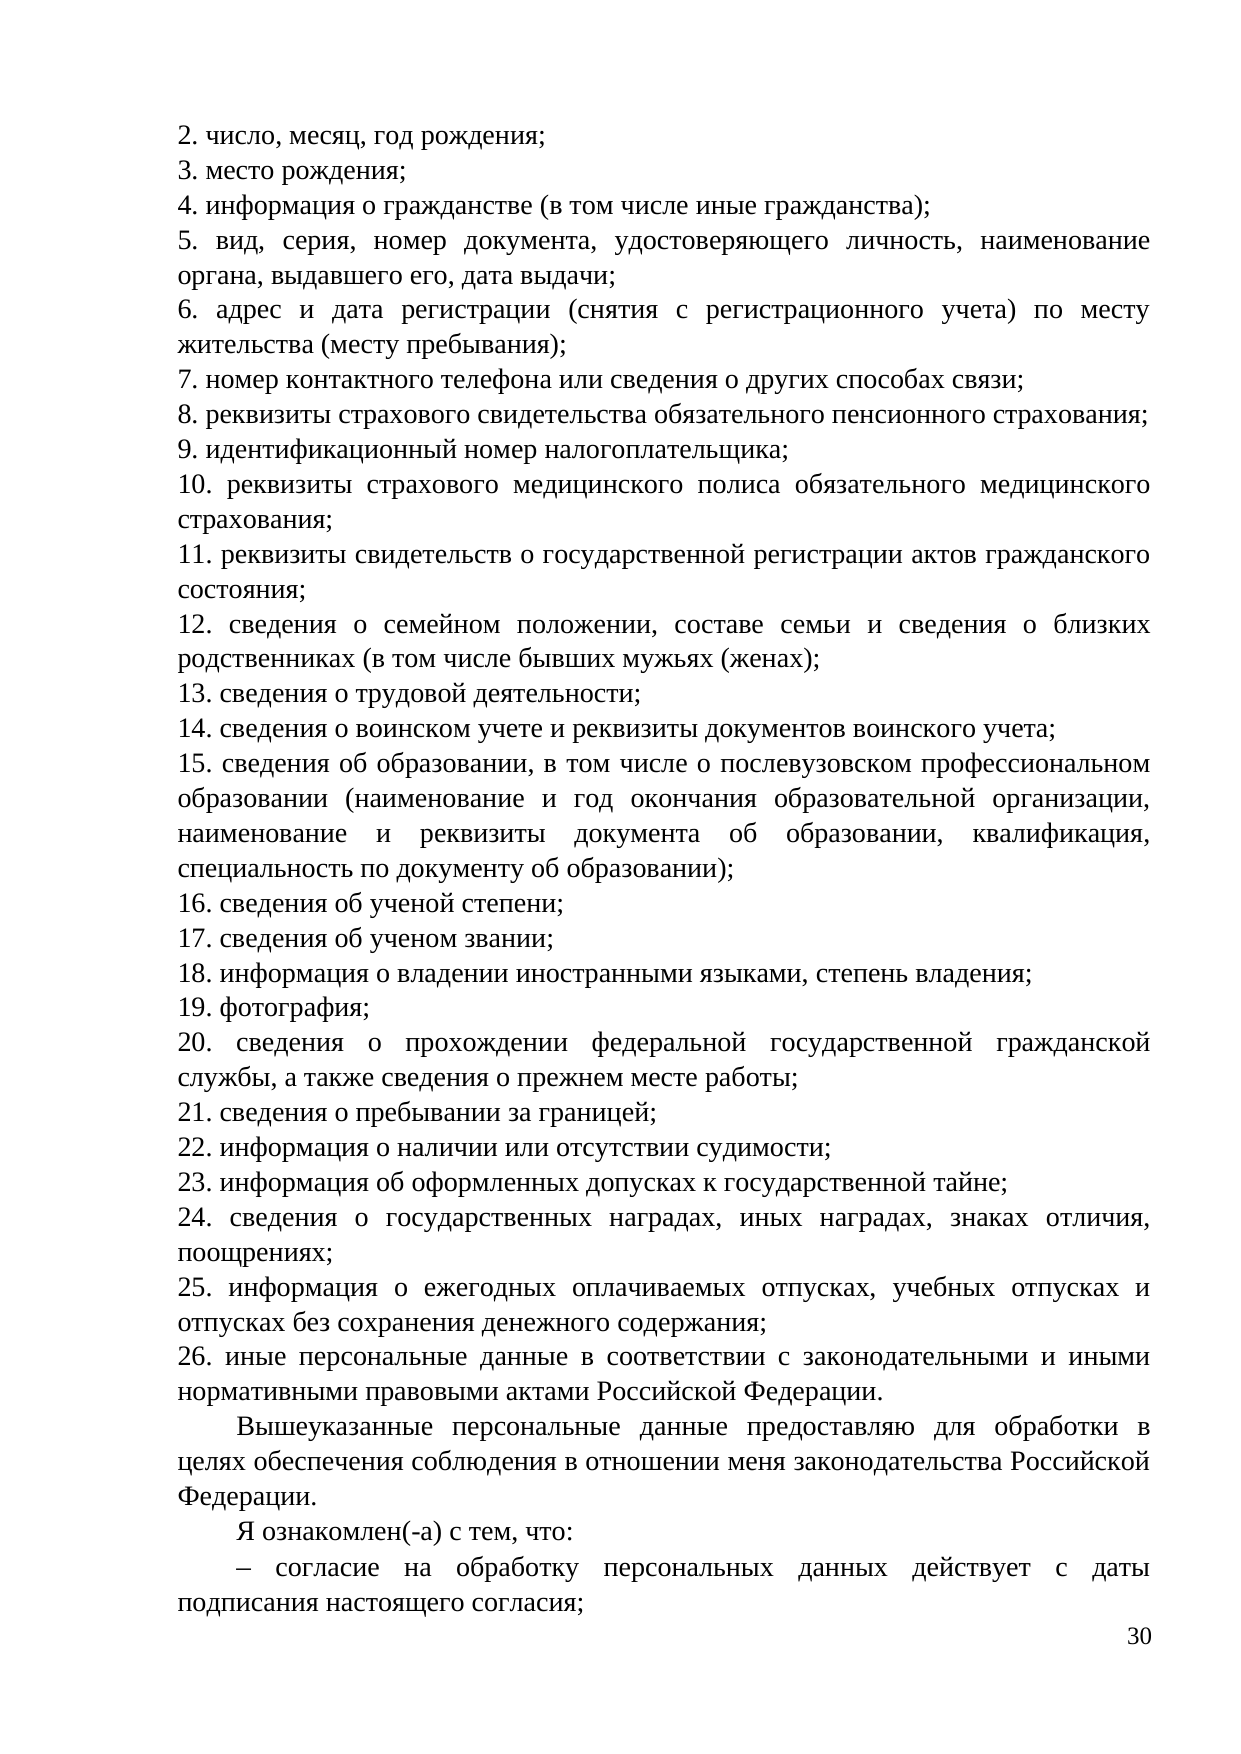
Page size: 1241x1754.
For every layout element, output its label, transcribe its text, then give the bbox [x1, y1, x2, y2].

text 6. адрес и дата регистрации (снятия с регистрационного учета) по месту жительства (месту пребывания); [177, 293, 1152, 360]
text 10. реквизиты страхового медицинского полиса обязательного медицинского страхования; [177, 467, 1152, 534]
text 16. сведения об ученой степени; [177, 886, 1152, 918]
text 21. сведения о пребывании за границей; [177, 1095, 1152, 1128]
text 14. сведения о воинском учете и реквизиты документов воинского учета; [177, 711, 1152, 744]
text 4. информация о гражданстве (в том числе иные гражданства); [177, 188, 1152, 220]
text Вышеуказанные персональные данные предоставляю для обработки в целях обеспечения соблюдения в отношении меня законодательства Российской Федерации. [177, 1409, 1152, 1511]
text 19. фотография; [177, 991, 1152, 1023]
text – согласие на обработку персональных данных действует с даты подписания настоящего согласия; [177, 1549, 1152, 1617]
text 15. сведения об образовании, в том числе о послевузовском профессиональном образовании (наименование и год окончания образовательной организации, наименование и реквизиты документа об образовании, квалификация, специальность по документу об образовании); [177, 746, 1152, 883]
text 18. информация о владении иностранными языками, степень владения; [177, 956, 1152, 988]
text 17. сведения об ученом звании; [177, 921, 1152, 953]
text 3. место рождения; [177, 153, 1152, 185]
text 5. вид, серия, номер документа, удостоверяющего личность, наименование органа, выдавшего его, дата выдачи; [177, 223, 1152, 290]
text 11. реквизиты свидетельств о государственной регистрации актов гражданского состояния; [177, 537, 1152, 604]
text 9. идентификационный номер налогоплательщика; [177, 432, 1152, 464]
text 7. номер контактного телефона или сведения о других способах связи; [177, 362, 1152, 395]
text Я ознакомлен(-а) с тем, что: [177, 1514, 1152, 1546]
text 23. информация об оформленных допусках к государственной тайне; [177, 1165, 1152, 1197]
text 20. сведения о прохождении федеральной государственной гражданской службы, а также сведения о прежнем месте работы; [177, 1025, 1152, 1093]
text 24. сведения о государственных наградах, иных наградах, знаках отличия, поощрениях; [177, 1200, 1152, 1267]
text 25. информация о ежегодных оплачиваемых отпусках, учебных отпусках и отпусках без сохранения денежного содержания; [177, 1270, 1152, 1337]
text 12. сведения о семейном положении, составе семьи и сведения о близких родственниках (в том числе бывших мужьях (женах); [177, 607, 1152, 674]
text 26. иные персональные данные в соответствии с законодательными и иными нормативными правовыми актами Российской Федерации. [177, 1339, 1152, 1407]
text 8. реквизиты страхового свидетельства обязательного пенсионного страхования; [177, 397, 1152, 430]
text 13. сведения о трудовой деятельности; [177, 676, 1152, 709]
text 22. информация о наличии или отсутствии судимости; [177, 1130, 1152, 1162]
text 2. число, месяц, год рождения; [177, 118, 1152, 151]
